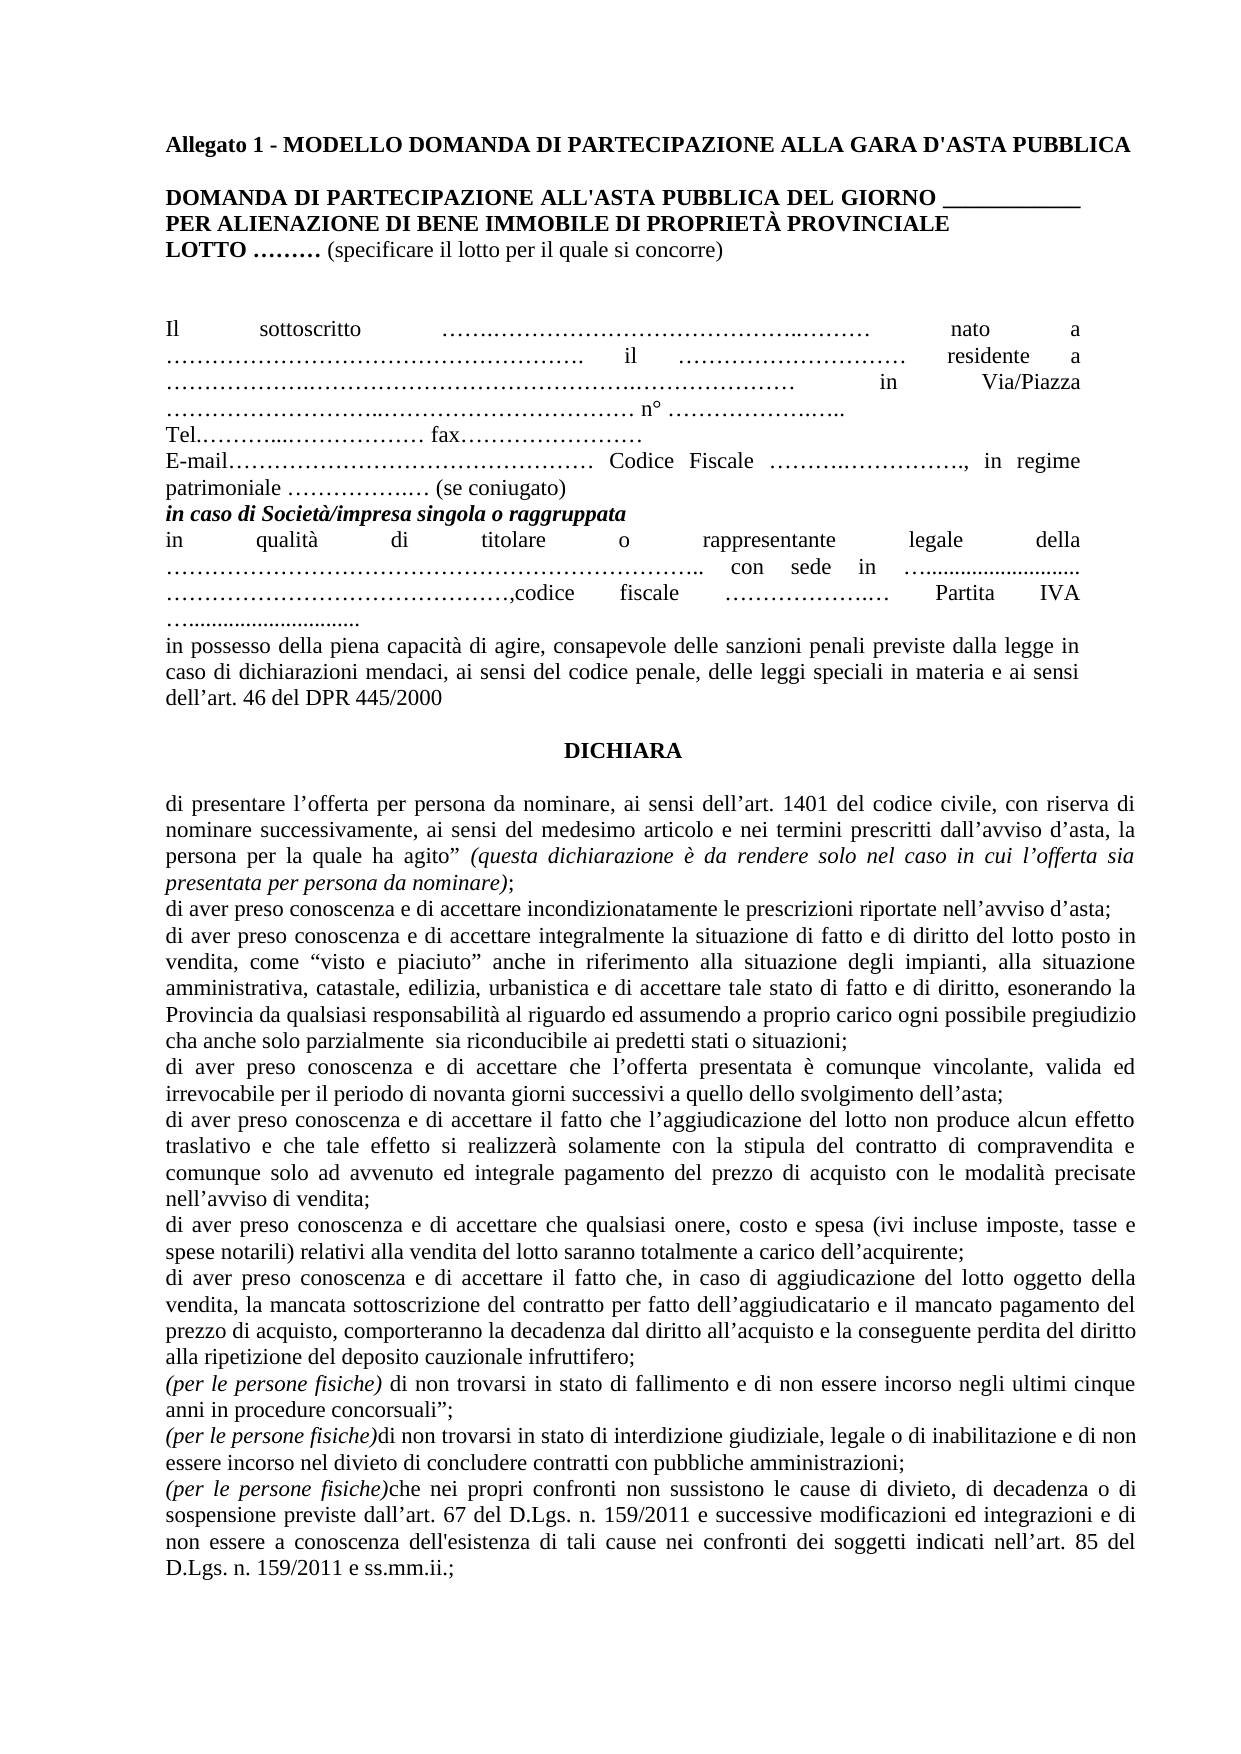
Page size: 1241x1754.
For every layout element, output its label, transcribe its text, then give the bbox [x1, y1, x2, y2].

text di aver preso conoscenza e di accettare che l’offerta presentata è comunque vincolante, valida ed irrevocabile per il periodo di novanta giorni successivi a quello dello svolgimento dell’asta; [165, 1053, 1137, 1106]
text (per le persone fisiche) di non trovarsi in stato di fallimento e di non essere incorso negli ultimi cinque anni in procedure concorsuali”; [165, 1370, 1137, 1422]
text di aver preso conoscenza e di accettare che qualsiasi onere, costo e spesa (ivi incluse imposte, tasse e spese notarili) relativi alla vendita del lotto saranno totalmente a carico dell’acquirente; [165, 1212, 1137, 1264]
text DOMANDA DI PARTECIPAZIONE ALL'ASTA PUBBLICA DEL GIORNO ____________ PER ALIENAZIONE DI BENE IMMOBILE DI PROPRIETÀ PROVINCIALE [165, 184, 1081, 236]
text di aver preso conoscenza e di accettare il fatto che l’aggiudicazione del lotto non produce alcun effetto traslativo e che tale effetto si realizzerà solamente con la stipula del contratto di compravendita e comunque solo ad avvenuto ed integrale pagamento del prezzo di acquisto con le modalità precisate nell’avviso di vendita; [165, 1106, 1137, 1212]
text LOTTO ……… (specificare il lotto per il quale si concorre) [165, 236, 1081, 263]
text E-mail………………………………………… Codice Fiscale ……….……………., in regime patrimoniale …………….… (se coniugato) [165, 447, 1081, 500]
text in qualità di titolare o rappresentante legale della …………………………………………………………….. con sede in …...........................………………………………………,codice fiscale ……………….… Partita IVA ….............................. [165, 526, 1081, 632]
text Tel.………...……………… fax…………………… [165, 421, 1081, 447]
text di aver preso conoscenza e di accettare incondizionatamente le prescrizioni riportate nell’avviso d’asta; [165, 895, 1137, 922]
text Il sottoscritto …….…………………………………..……… nato a ………………………………………………. il ………………………… residente a ……………….…………………………………….………………… in Via/Piazza ………………………..…………………………… n° ……………….….. [165, 316, 1081, 421]
text in caso di Società/impresa singola o raggruppata [165, 500, 1081, 526]
text in possesso della piena capacità di agire, consapevole delle sanzioni penali previste dalla legge in caso di dichiarazioni mendaci, ai sensi del codice penale, delle leggi speciali in materia e ai sensi dell’art. 46 del DPR 445/2000 [165, 632, 1081, 711]
text (per le persone fisiche)che nei propri confronti non sussistono le cause di divieto, di decadenza o di sospensione previste dall’art. 67 del D.Lgs. n. 159/2011 e successive modificazioni ed integrazioni e di non essere a conoscenza dell'esistenza di tali cause nei confronti dei soggetti indicati nell’art. 85 del D.Lgs. n. 159/2011 e ss.mm.ii.; [165, 1475, 1137, 1581]
text di aver preso conoscenza e di accettare il fatto che, in caso di aggiudicazione del lotto oggetto della vendita, la mancata sottoscrizione del contratto per fatto dell’aggiudicatario e il mancato pagamento del prezzo di acquisto, comporteranno la decadenza dal diritto all’acquisto e la conseguente perdita del diritto alla ripetizione del deposito cauzionale infruttifero; [165, 1264, 1137, 1370]
text di presentare l’offerta per persona da nominare, ai sensi dell’art. 1401 del codice civile, con riserva di nominare successivamente, ai sensi del medesimo articolo e nei termini prescritti dall’avviso d’asta, la persona per la quale ha agito” (questa dichiarazione è da rendere solo nel caso in cui l’offerta sia presentata per persona da nominare); [165, 790, 1137, 895]
text (per le persone fisiche)di non trovarsi in stato di interdizione giudiziale, legale o di inabilitazione e di non essere incorso nel divieto di concludere contratti con pubbliche amministrazioni; [165, 1422, 1137, 1475]
text DICHIARA [165, 737, 1081, 763]
text di aver preso conoscenza e di accettare integralmente la situazione di fatto e di diritto del lotto posto in vendita, come “visto e piaciuto” anche in riferimento alla situazione degli impianti, alla situazione amministrativa, catastale, edilizia, urbanistica e di accettare tale stato di fatto e di diritto, esonerando la Provincia da qualsiasi responsabilità al riguardo ed assumendo a proprio carico ogni possibile pregiudizio cha anche solo parzialmente sia riconducibile ai predetti stati o situazioni; [165, 922, 1137, 1053]
text Allegato 1 - MODELLO DOMANDA DI PARTECIPAZIONE ALLA GARA D'ASTA PUBBLICA [165, 131, 1137, 157]
